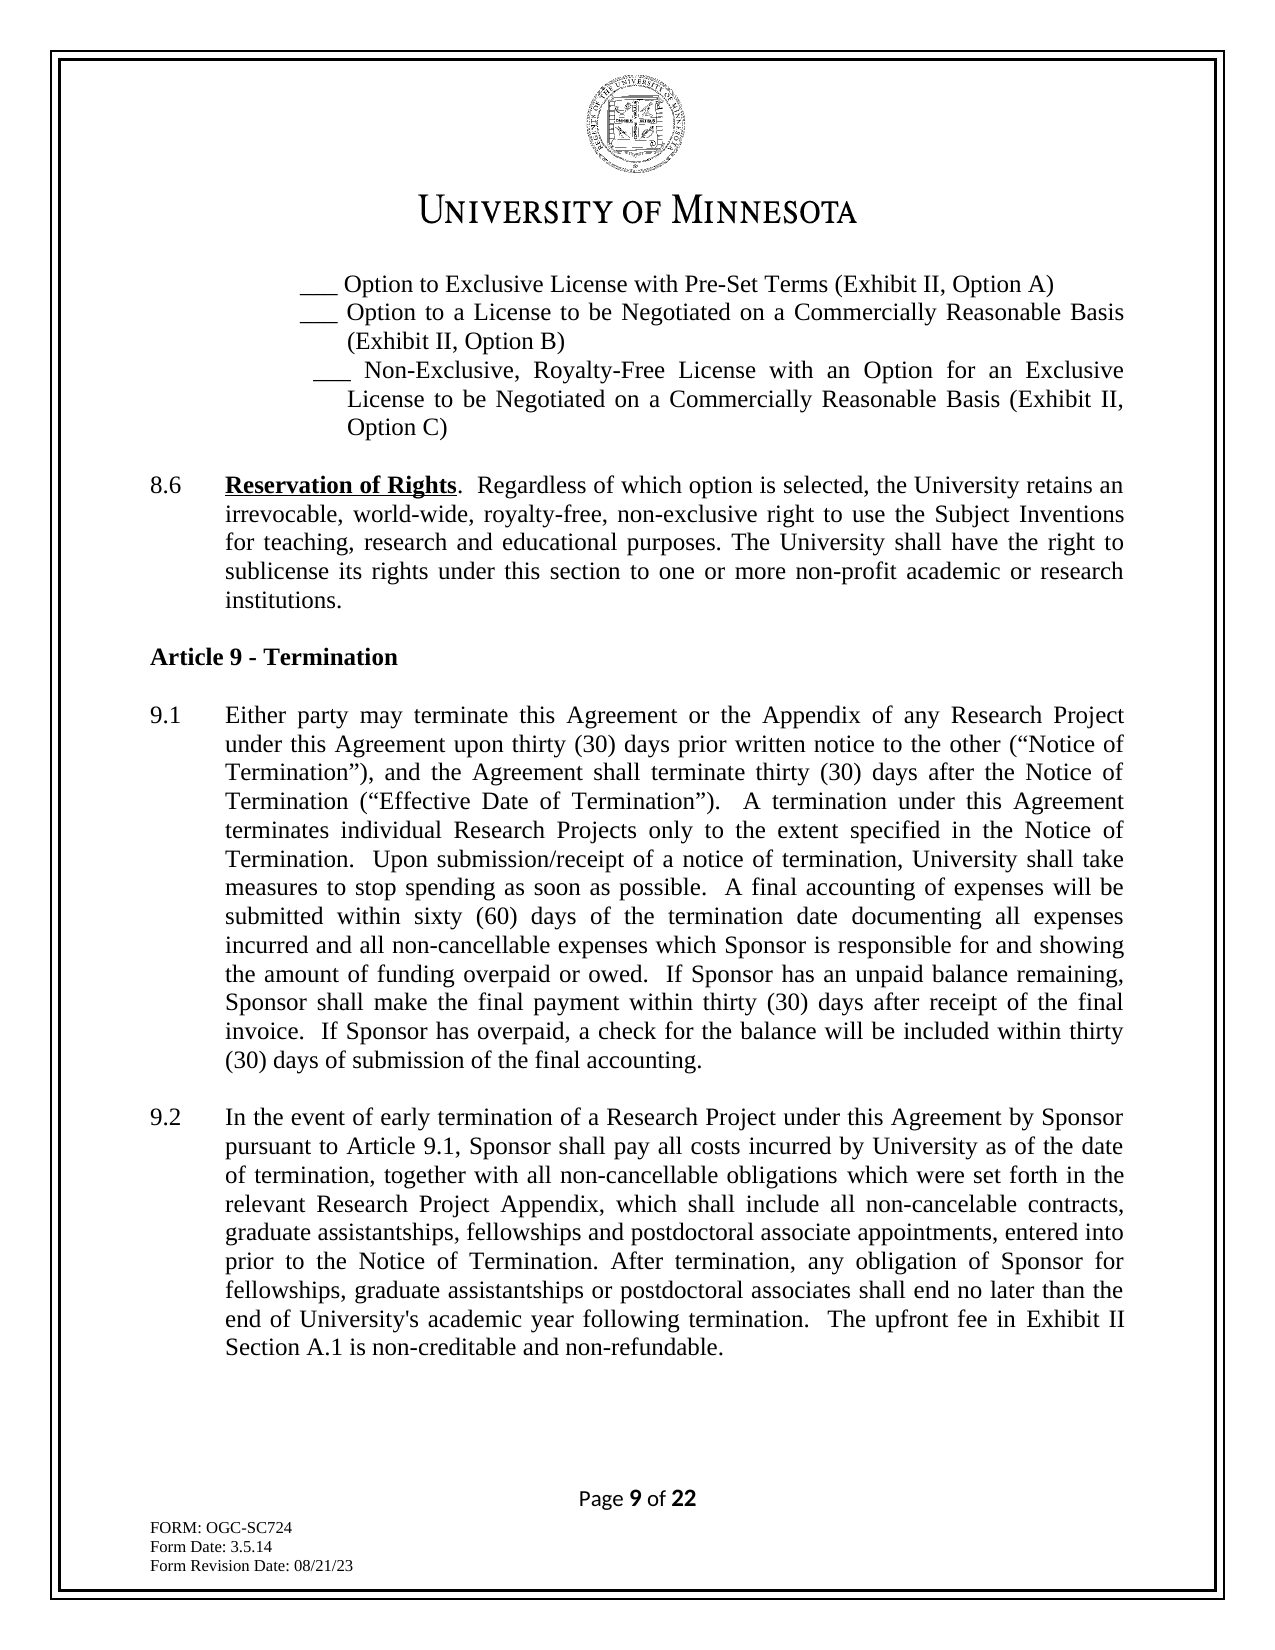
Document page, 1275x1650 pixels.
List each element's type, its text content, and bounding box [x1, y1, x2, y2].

picture [586, 75, 689, 177]
text 9.2 In the event of early termination of a Research Project under this Agreement by Sponsor pursuant to Article 9.1, Sponsor shall pay all costs incurred by University as of the date of termination, together with all non-cancellable obligations which were set forth in the relevant Research Project Appendix, which shall include all non-cancelable contracts, graduate assistantships, fellowships and postdoctoral associate appointments, entered into prior to the Notice of Termination. After termination, any obligation of Sponsor for fellowships, graduate assistantships or postdoctoral associates shall end no later than the end of University's academic year following termination. The upfront fee in Exhibit II Section A.1 is non-creditable and non-refundable. [150, 1102, 1125, 1361]
text ___ Option to a License to be Negotiated on a Commercially Reasonable Basis (Exhibit II, Option B) [300, 297, 1125, 355]
text ___ Non-Exclusive, Royalty-Free License with an Option for an Exclusive License to be Negotiated on a Commercially Reasonable Basis (Exhibit II, Option C) [300, 355, 1125, 441]
picture [416, 180, 859, 244]
text ___ Option to Exclusive License with Pre-Set Terms (Exhibit II, Option A) [300, 269, 1125, 297]
text 9.1 Either party may terminate this Agreement or the Appendix of any Research Project under this Agreement upon thirty (30) days prior written notice to the other (“Notice of Termination”), and the Agreement shall terminate thirty (30) days after the Notice of Termination (“Effective Date of Termination”). A termination under this Agreement terminates individual Research Projects only to the extent specified in the Notice of Termination. Upon submission/receipt of a notice of termination, University shall take measures to stop spending as soon as possible. A final accounting of expenses will be submitted within sixty (60) days of the termination date documenting all expenses incurred and all non-cancellable expenses which Sponsor is responsible for and showing the amount of funding overpaid or owed. If Sponsor has an unpaid balance remaining, Sponsor shall make the final payment within thirty (30) days after receipt of the final invoice. If Sponsor has overpaid, a check for the balance will be included within thirty (30) days of submission of the final accounting. [150, 700, 1125, 1074]
text Article 9 - Termination [150, 642, 1125, 671]
text 8.6 Reservation of Rights. Regardless of which option is selected, the University retains an irrevocable, world-wide, royalty-free, non-exclusive right to use the Subject Inventions for teaching, research and educational purposes. The University shall have the right to sublicense its rights under this section to one or more non-profit academic or research institutions. [150, 470, 1125, 614]
